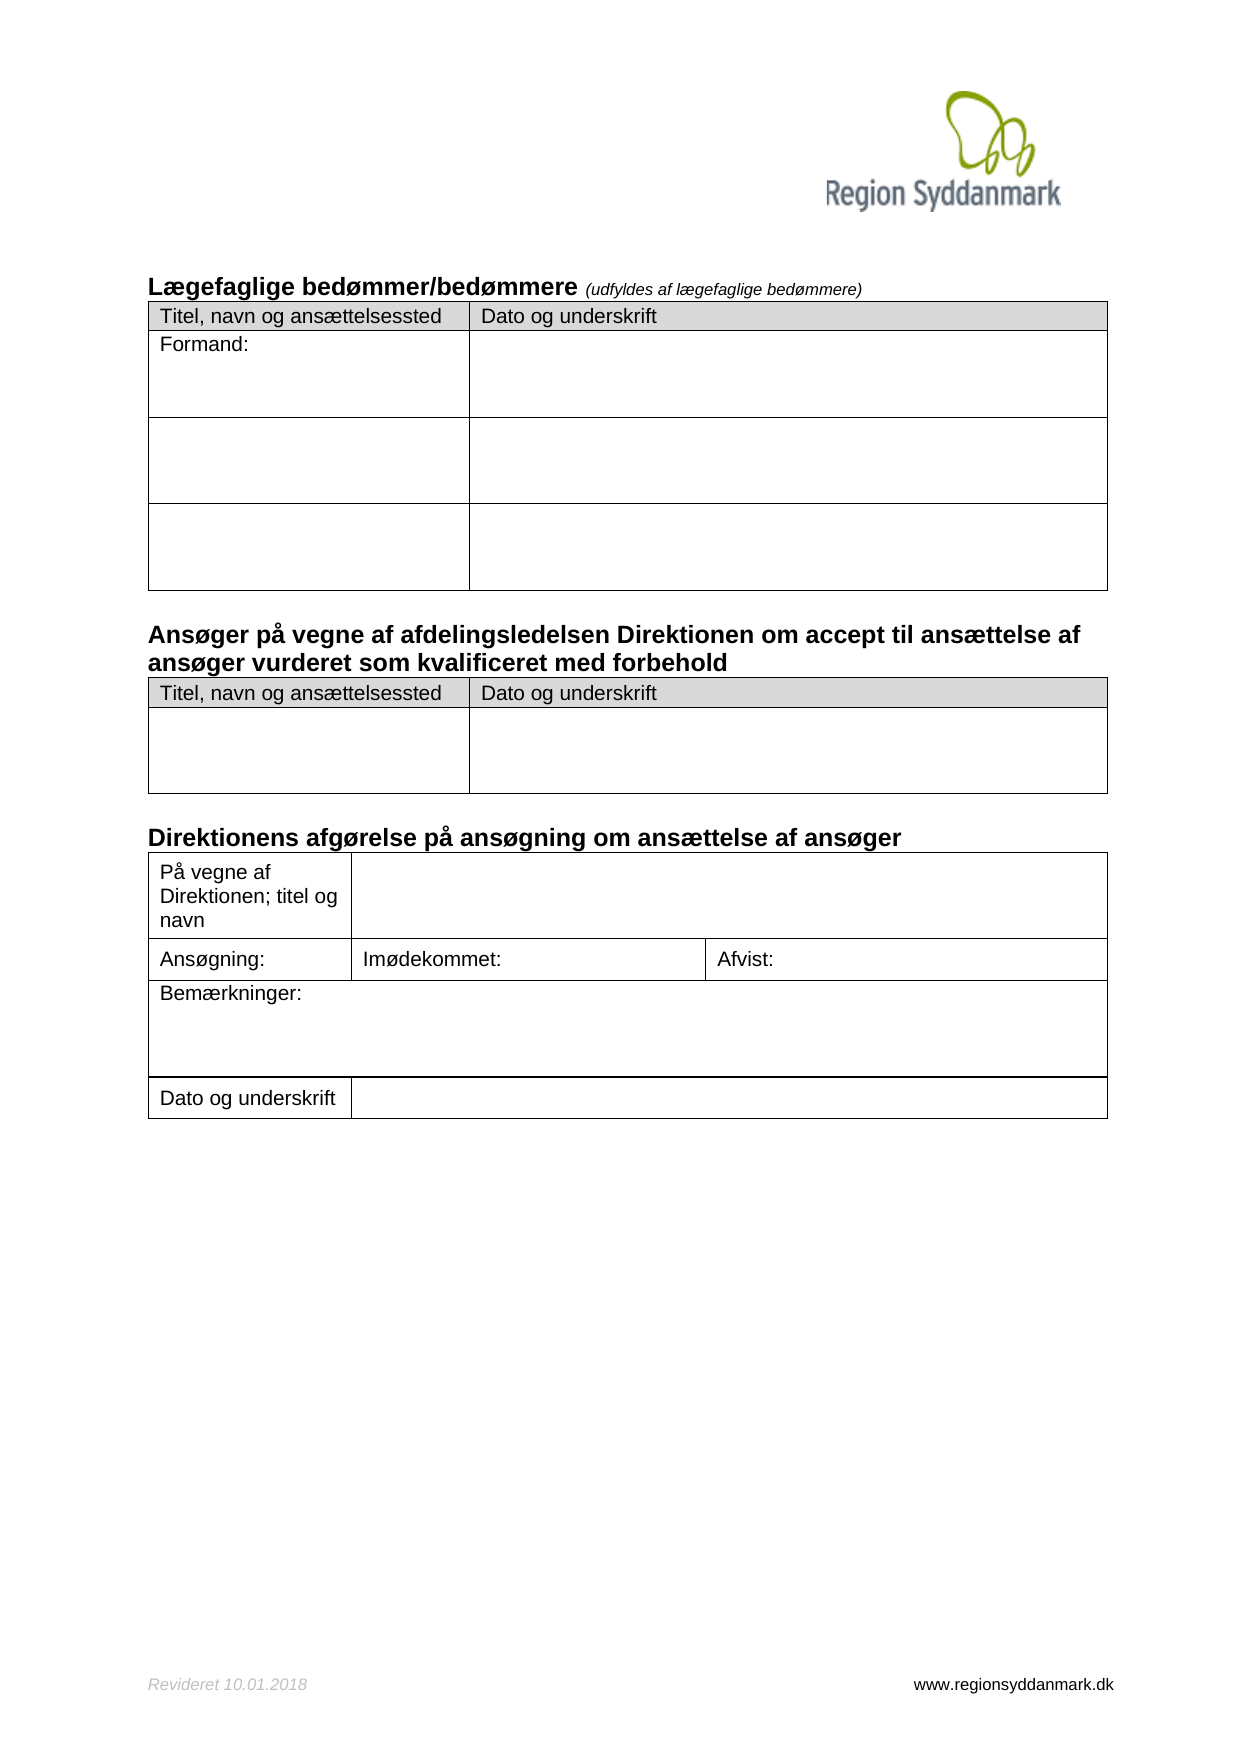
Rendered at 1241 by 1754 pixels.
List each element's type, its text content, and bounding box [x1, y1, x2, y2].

table_cell Ansøgning: [149, 939, 351, 979]
table_cell [470, 504, 1107, 590]
table_cell Bemærkninger: [149, 981, 1107, 1076]
table_cell [470, 418, 1107, 503]
table_header Titel, navn og ansættelsessted [149, 678, 469, 707]
table_header Dato og underskrift [470, 678, 1107, 707]
table_cell [470, 331, 1107, 417]
table_cell [149, 418, 469, 503]
text Lægefaglige bedømmer/bedømmere (udfyldes af lægefaglige bedømmere) [148, 235, 1092, 301]
table_cell [149, 504, 469, 590]
text Direktionens afgørelse på ansøgning om ansættelse af ansøger [148, 823, 1092, 852]
table_header Dato og underskrift [470, 302, 1107, 330]
table_cell [149, 708, 469, 793]
table_header På vegne af Direktionen; titel og navn [149, 853, 351, 938]
picture [826, 91, 1061, 212]
table_cell Afvist: [706, 939, 1107, 979]
text Ansøger på vegne af afdelingsledelsen Direktionen om accept til ansættelse af ansøger vurderet som kvalificeret med forbehold [148, 619, 1092, 677]
table_cell [470, 708, 1107, 793]
table_cell Dato og underskrift [149, 1078, 351, 1118]
table_cell Imødekommet: [352, 939, 705, 979]
table_cell Formand: [149, 331, 469, 417]
table_cell [352, 1078, 1107, 1118]
table_header Titel, navn og ansættelsessted [149, 302, 469, 330]
table_header [352, 853, 1107, 938]
